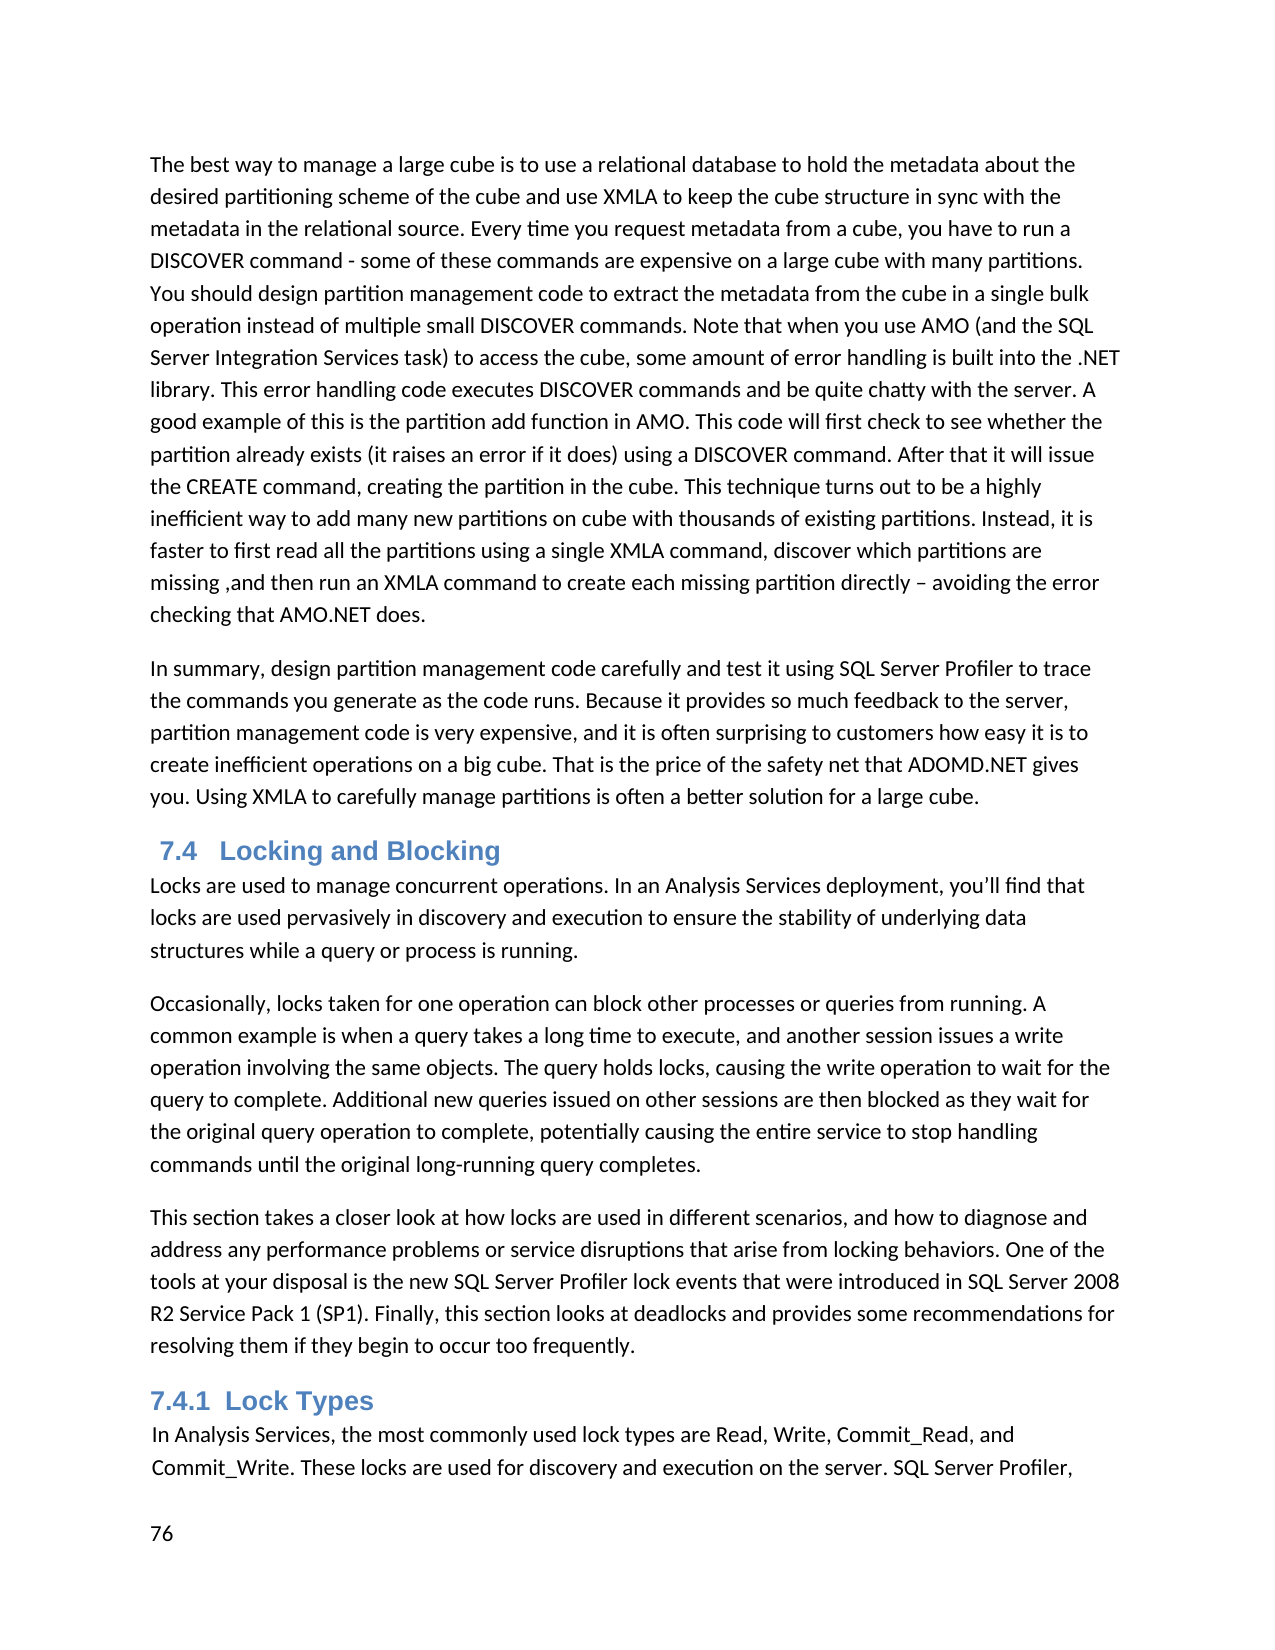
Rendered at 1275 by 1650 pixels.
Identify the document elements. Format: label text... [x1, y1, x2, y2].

subtitle Locking and Blocking [159, 835, 1125, 867]
text The best way to manage a large cube is to use a relational database to hold the metadata about the desired partitioning scheme of the cube and use XMLA to keep the cube structure in sync with the metadata in the relational source. Every time you request metadata from a cube, you have to run a DISCOVER command - some of these commands are expensive on a large cube with many partitions. You should design partition management code to extract the metadata from the cube in a single bulk operation instead of multiple small DISCOVER commands. Note that when you use AMO (and the SQL Server Integration Services task) to access the cube, some amount of error handling is built into the .NET library. This error handling code executes DISCOVER commands and be quite chatty with the server. A good example of this is the partition add function in AMO. This code will first check to see whether the partition already exists (it raises an error if it does) using a DISCOVER command. After that it will issue the CREATE command, creating the partition in the cube. This technique turns out to be a highly inefficient way to add many new partitions on cube with thousands of existing partitions. Instead, it is faster to first read all the partitions using a single XMLA command, discover which partitions are missing ,and then run an XMLA command to create each missing partition directly – avoiding the error checking that AMO.NET does. [150, 150, 1125, 629]
text Occasionally, locks taken for one operation can block other processes or queries from running. A common example is when a query takes a long time to execute, and another session issues a write operation involving the same objects. The query holds locks, causing the write operation to wait for the query to complete. Additional new queries issued on other sessions are then blocked as they wait for the original query operation to complete, potentially causing the entire service to stop handling commands until the original long-running query completes. [150, 989, 1125, 1178]
subtitle Lock Types [150, 1384, 1125, 1416]
text This section takes a closer look at how locks are used in different scenarios, and how to diagnose and address any performance problems or service disruptions that arise from locking behaviors. One of the tools at your disposal is the new SQL Server Profiler lock events that were introduced in SQL Server 2008 R2 Service Pack 1 (SP1). Finally, this section looks at deadlocks and provides some recommendations for resolving them if they begin to occur too frequently. [150, 1203, 1125, 1359]
text Locks are used to manage concurrent operations. In an Analysis Services deployment, you’ll find that locks are used pervasively in discovery and execution to ensure the stability of underlying data structures while a query or process is running. [150, 871, 1125, 964]
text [152, 1420, 1123, 1481]
text In summary, design partition management code carefully and test it using SQL Server Profiler to trace the commands you generate as the code runs. Because it provides so much feedback to the server, partition management code is very expensive, and it is often surprising to customers how easy it is to create inefficient operations on a big cube. That is the price of the safety net that ADOMD.NET gives you. Using XMLA to carefully manage partitions is often a better solution for a large cube. [150, 654, 1125, 810]
